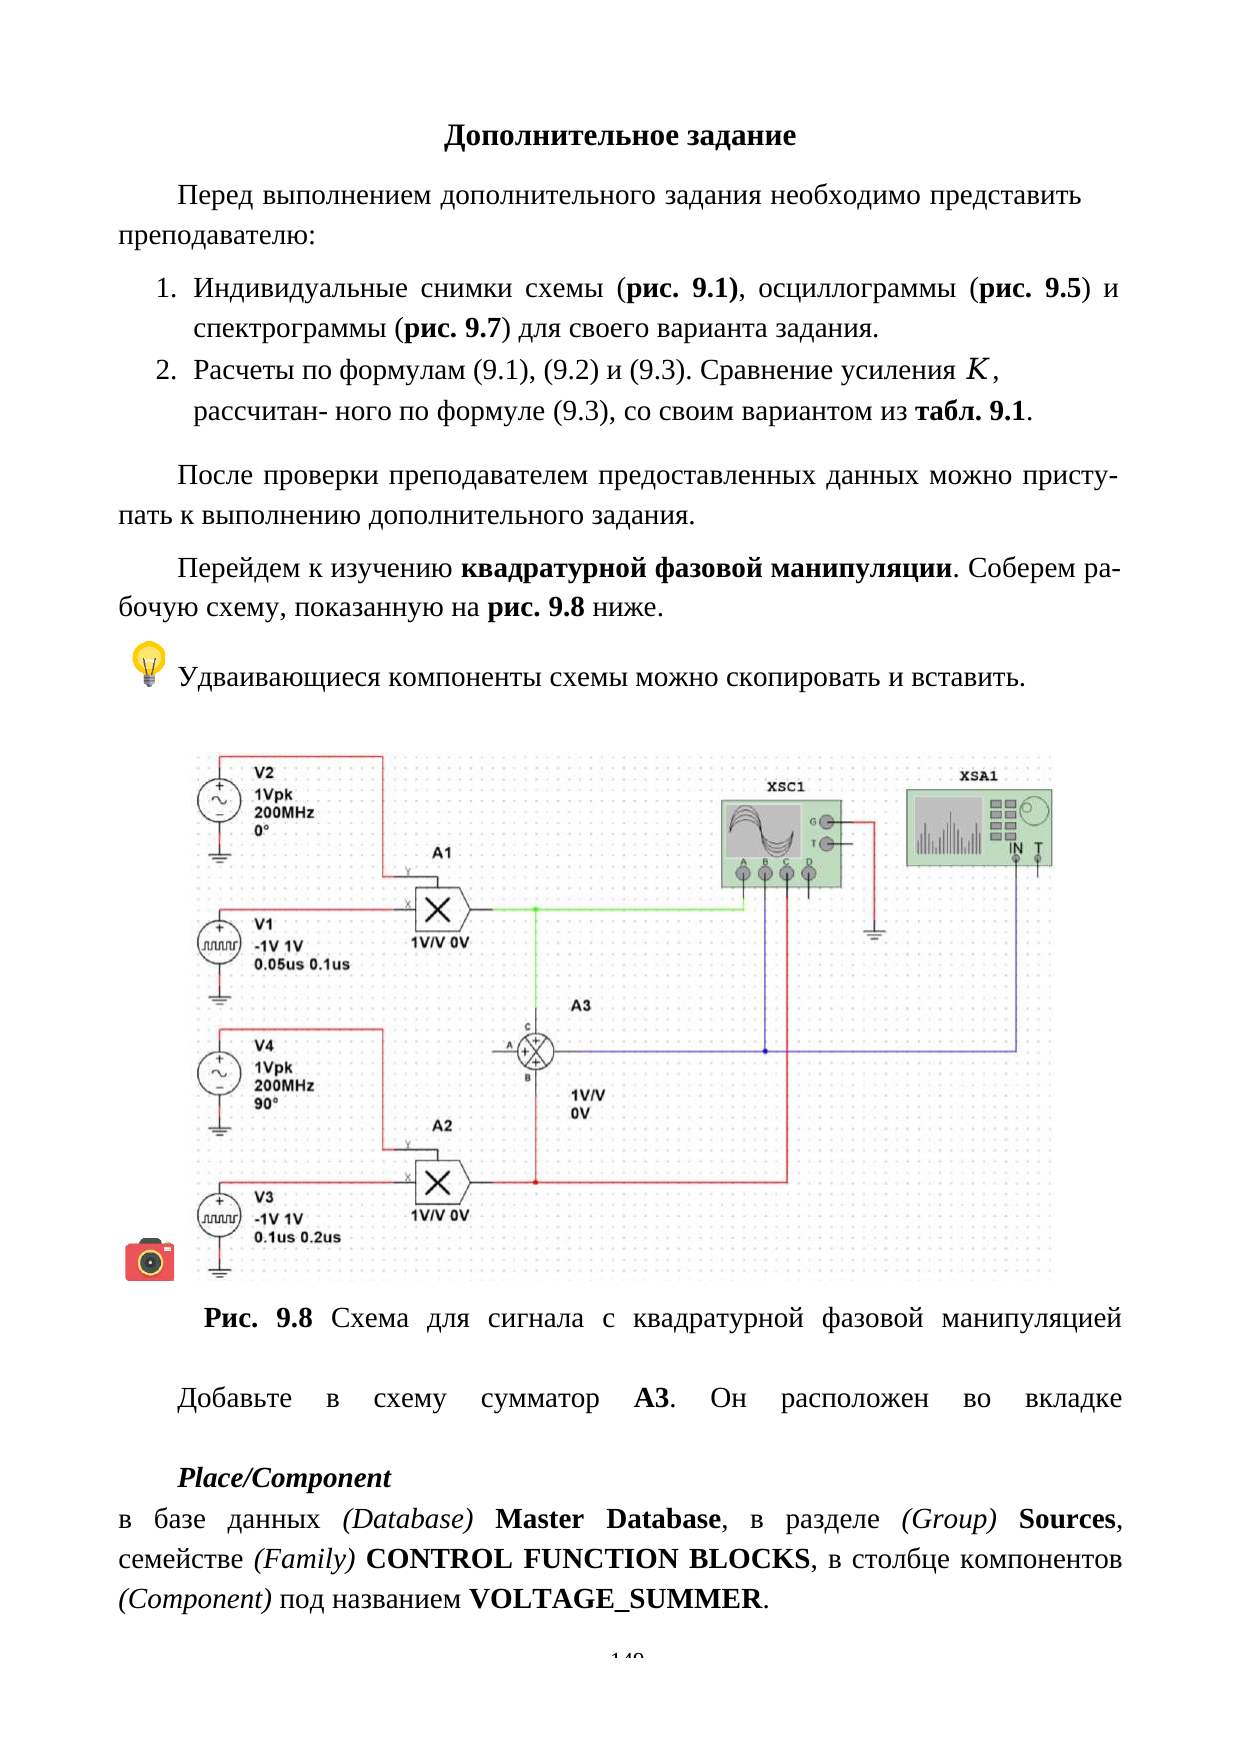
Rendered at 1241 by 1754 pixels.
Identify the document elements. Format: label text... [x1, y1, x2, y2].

subtitle Дополнительное задание [175, 116, 1065, 152]
text Удваивающиеся компоненты схемы можно скопировать и вставить. [133, 642, 1163, 693]
list Индивидуальные снимки схемы (рис. 9.1), осциллограммы (рис. 9.5) и спектрограммы (рис. 9.7) для своего варианта задания. [155, 270, 1122, 344]
text в базе данных (Database) Master Database, в разделе (Group) Sources, семействе (Family) CONTROL FUNCTION BLOCKS, в столбце компонентов (Component) под названием VOLTAGE_SUMMER. [118, 1501, 1123, 1615]
picture [190, 752, 1055, 1253]
picture [125, 1238, 175, 1281]
text После проверки преподавателем предоставленных данных можно присту- пать к выполнению дополнительного задания. [118, 457, 1163, 531]
text Перейдем к изучению квадратурной фазовой манипуляции. Соберем ра- бочую схему, показанную на рис. 9.8 ниже. [118, 550, 1163, 623]
picture [132, 641, 166, 687]
text Рис. 9.8 Схема для сигнала с квадратурной фазовой манипуляцией Добавьте в схему сумматор А3. Он расположен во вкладке Place/Component [177, 1253, 1123, 1494]
list Расчеты по формулам (9.1), (9.2) и (9.3). Сравнение усиления 𝐾, рассчитан- ного по формуле (9.3), со своим вариантом из табл. 9.1. [155, 351, 1122, 426]
text Перед выполнением дополнительного задания необходимо представить преподавателю: [118, 177, 1163, 251]
